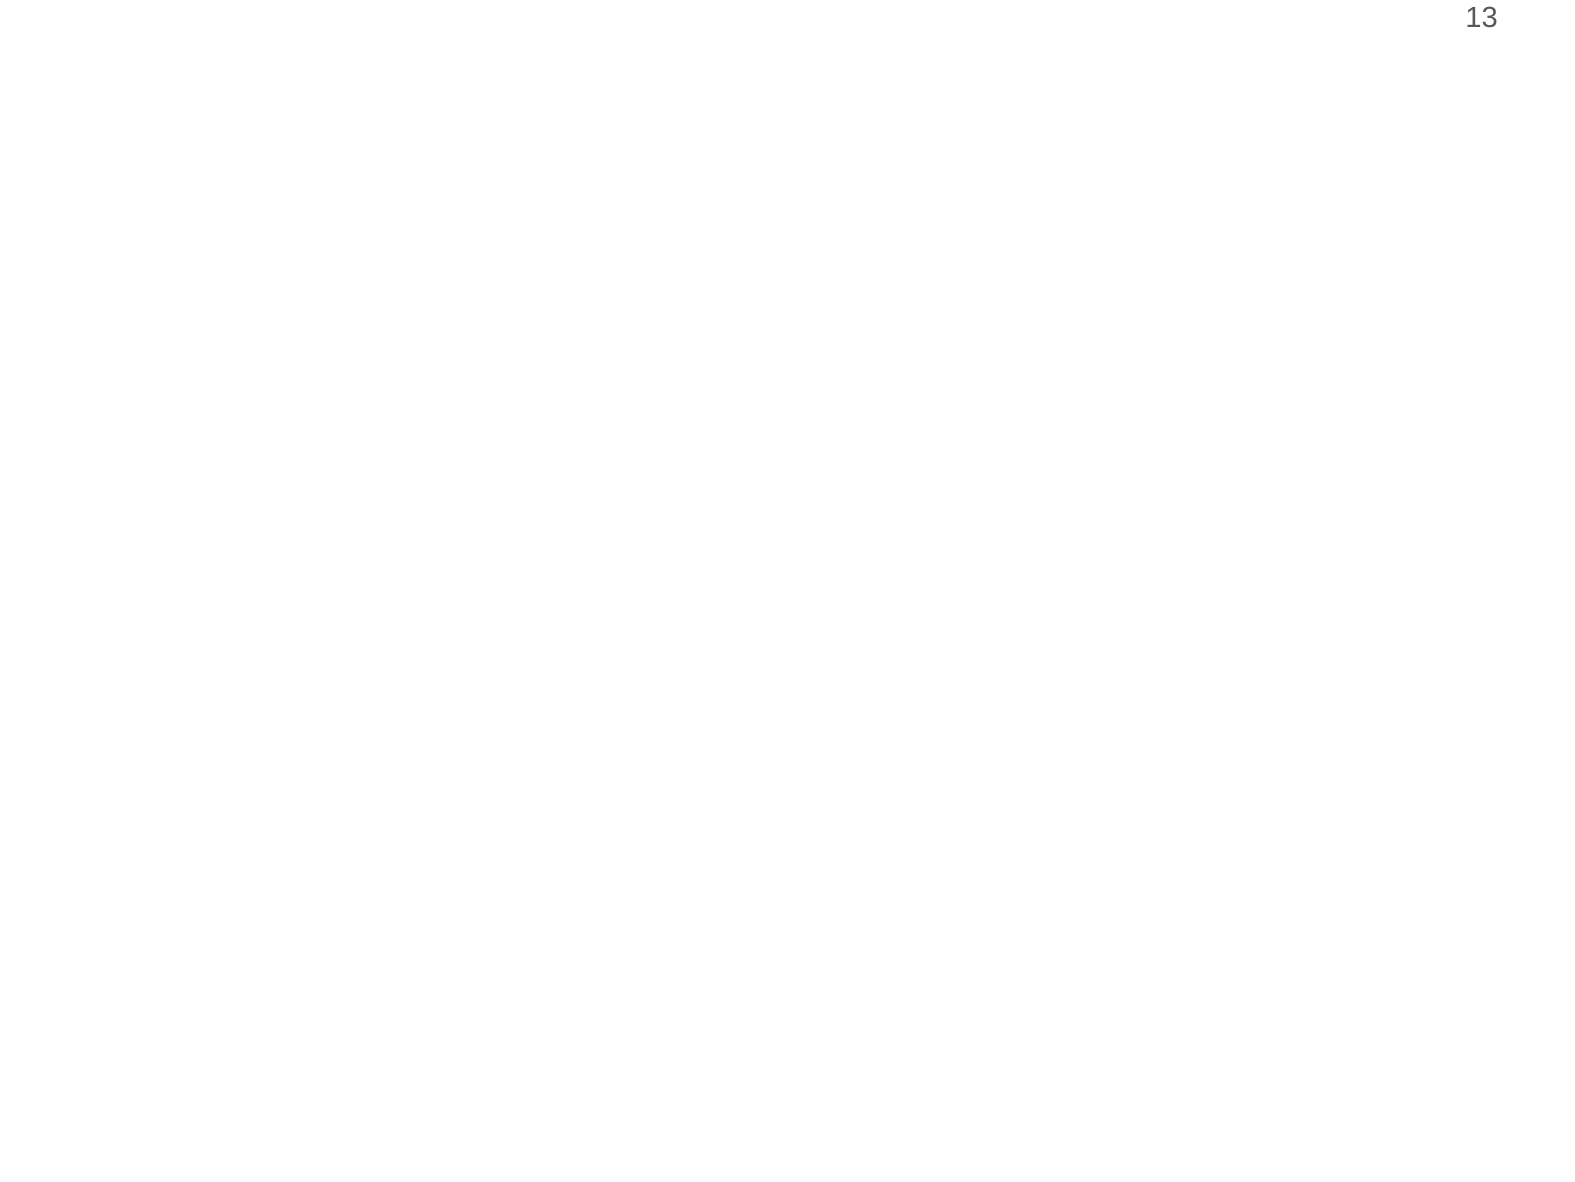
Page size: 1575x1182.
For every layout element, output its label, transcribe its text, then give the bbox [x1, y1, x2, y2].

text 13 [0, 0, 1497, 33]
